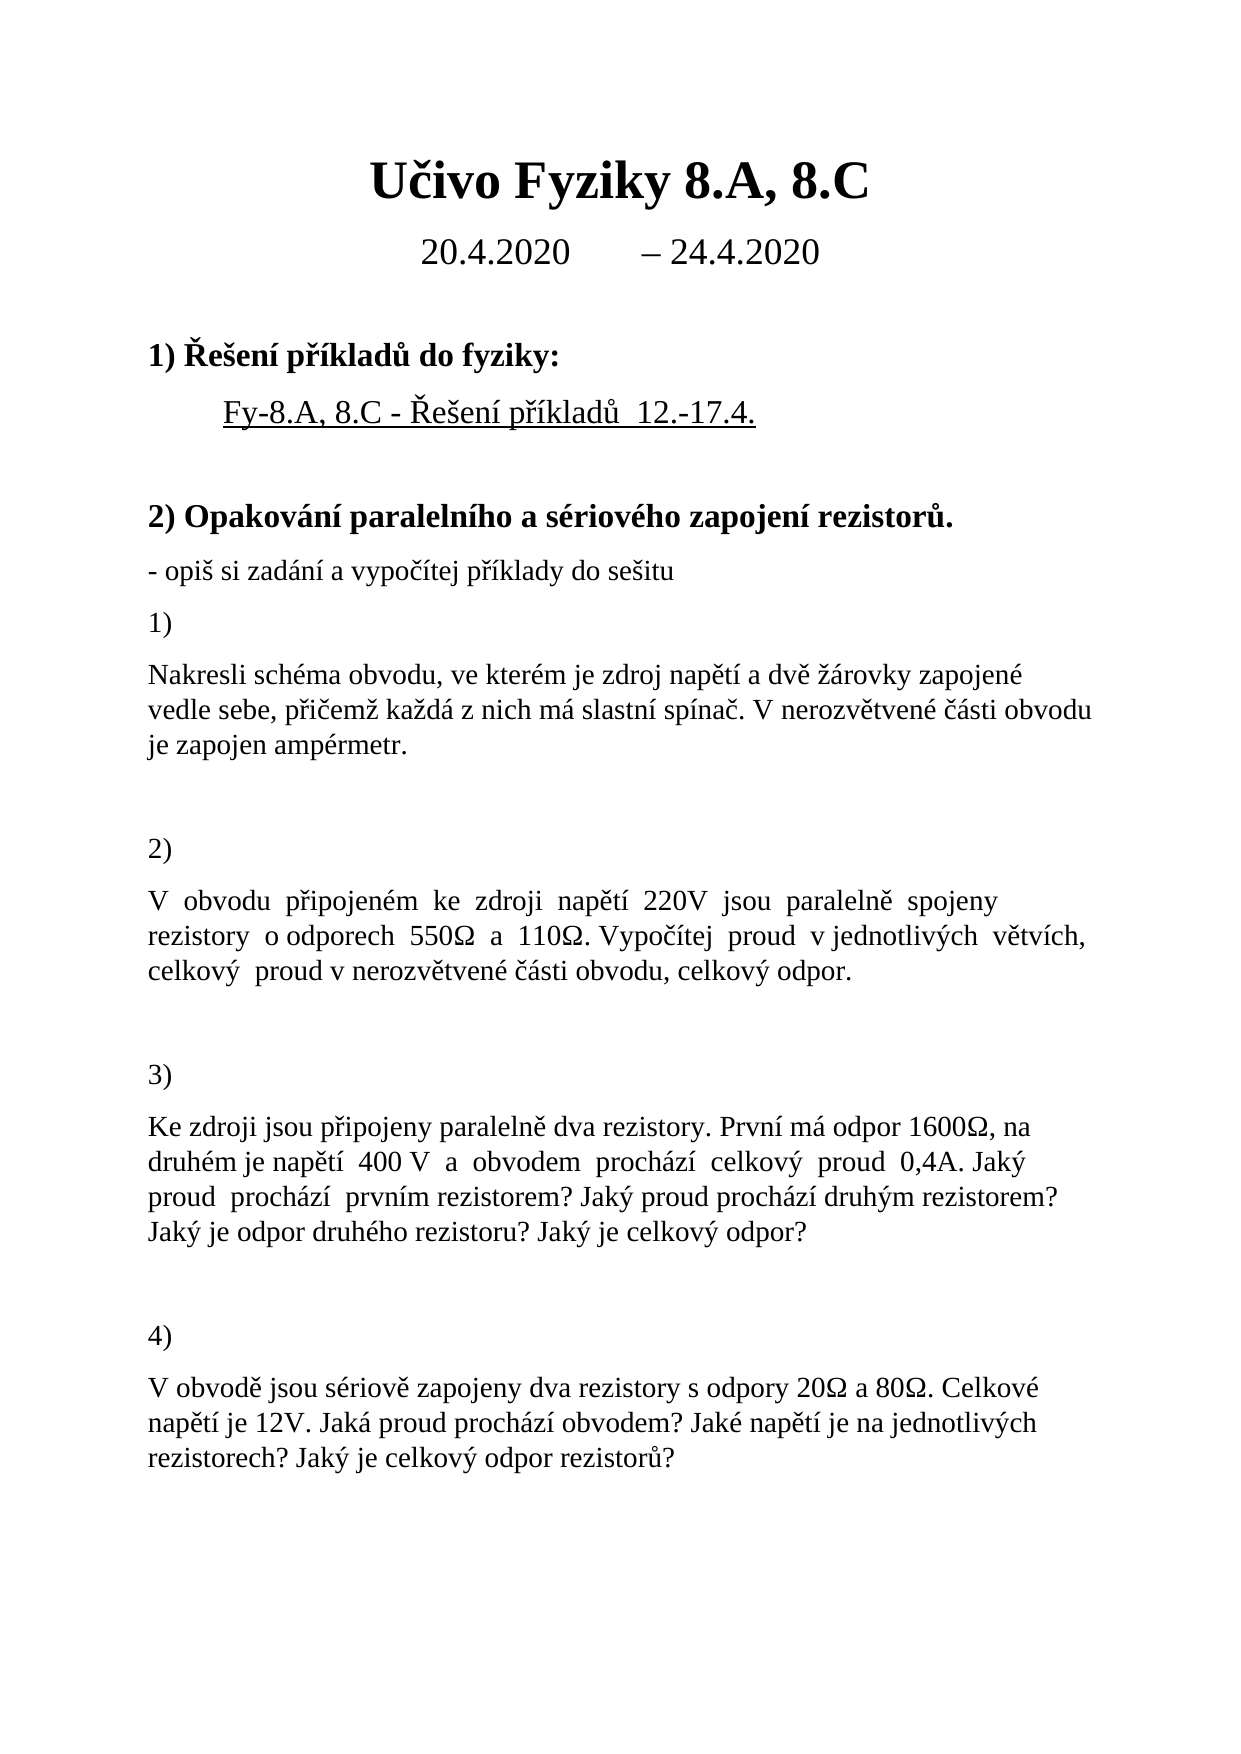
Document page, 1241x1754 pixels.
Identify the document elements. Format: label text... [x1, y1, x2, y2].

text Nakresli schéma obvodu, ve kterém je zdroj napětí a dvě žárovky zapojené vedle sebe, přičemž každá z nich má slastní spínač. V nerozvětvené části obvodu je zapojen ampérmetr. [148, 657, 1093, 761]
list Fy-8.A, 8.C - Řešení příkladů 12.-17.4. [223, 393, 1093, 431]
text 4) [148, 1318, 1093, 1352]
list 1) Řešení příkladů do fyziky: [148, 336, 1093, 374]
text 3) [148, 1057, 1093, 1091]
text 2) Opakování paralelního a sériového zapojení rezistorů. [148, 496, 1093, 534]
text V obvodu připojeném ke zdroji napětí 220V jsou paralelně spojeny rezistory o odporech 550Ω a 110Ω. Vypočítej proud v jednotlivých větvích, celkový proud v nerozvětvené části obvodu, celkový odpor. [148, 883, 1093, 987]
text 2) [148, 831, 1093, 864]
text Učivo Fyziky 8.A, 8.C [148, 148, 1093, 210]
text Ke zdroji jsou připojeny paralelně dva rezistory. První má odpor 1600Ω, na druhém je napětí 400 V a obvodem prochází celkový proud 0,4A. Jaký proud prochází prvním rezistorem? Jaký proud prochází druhým rezistorem? Jaký je odpor druhého rezistoru? Jaký je celkový odpor? [148, 1109, 1093, 1248]
text V obvodě jsou sériově zapojeny dva rezistory s odpory 20Ω a 80Ω. Celkové napětí je 12V. Jaká proud prochází obvodem? Jaké napětí je na jednotlivých rezistorech? Jaký je celkový odpor rezistorů? [148, 1370, 1093, 1474]
text - opiš si zadání a vypočítej příklady do sešitu [148, 553, 1093, 587]
text 1) [148, 605, 1093, 638]
list – 24.4.2020 [148, 229, 1093, 273]
